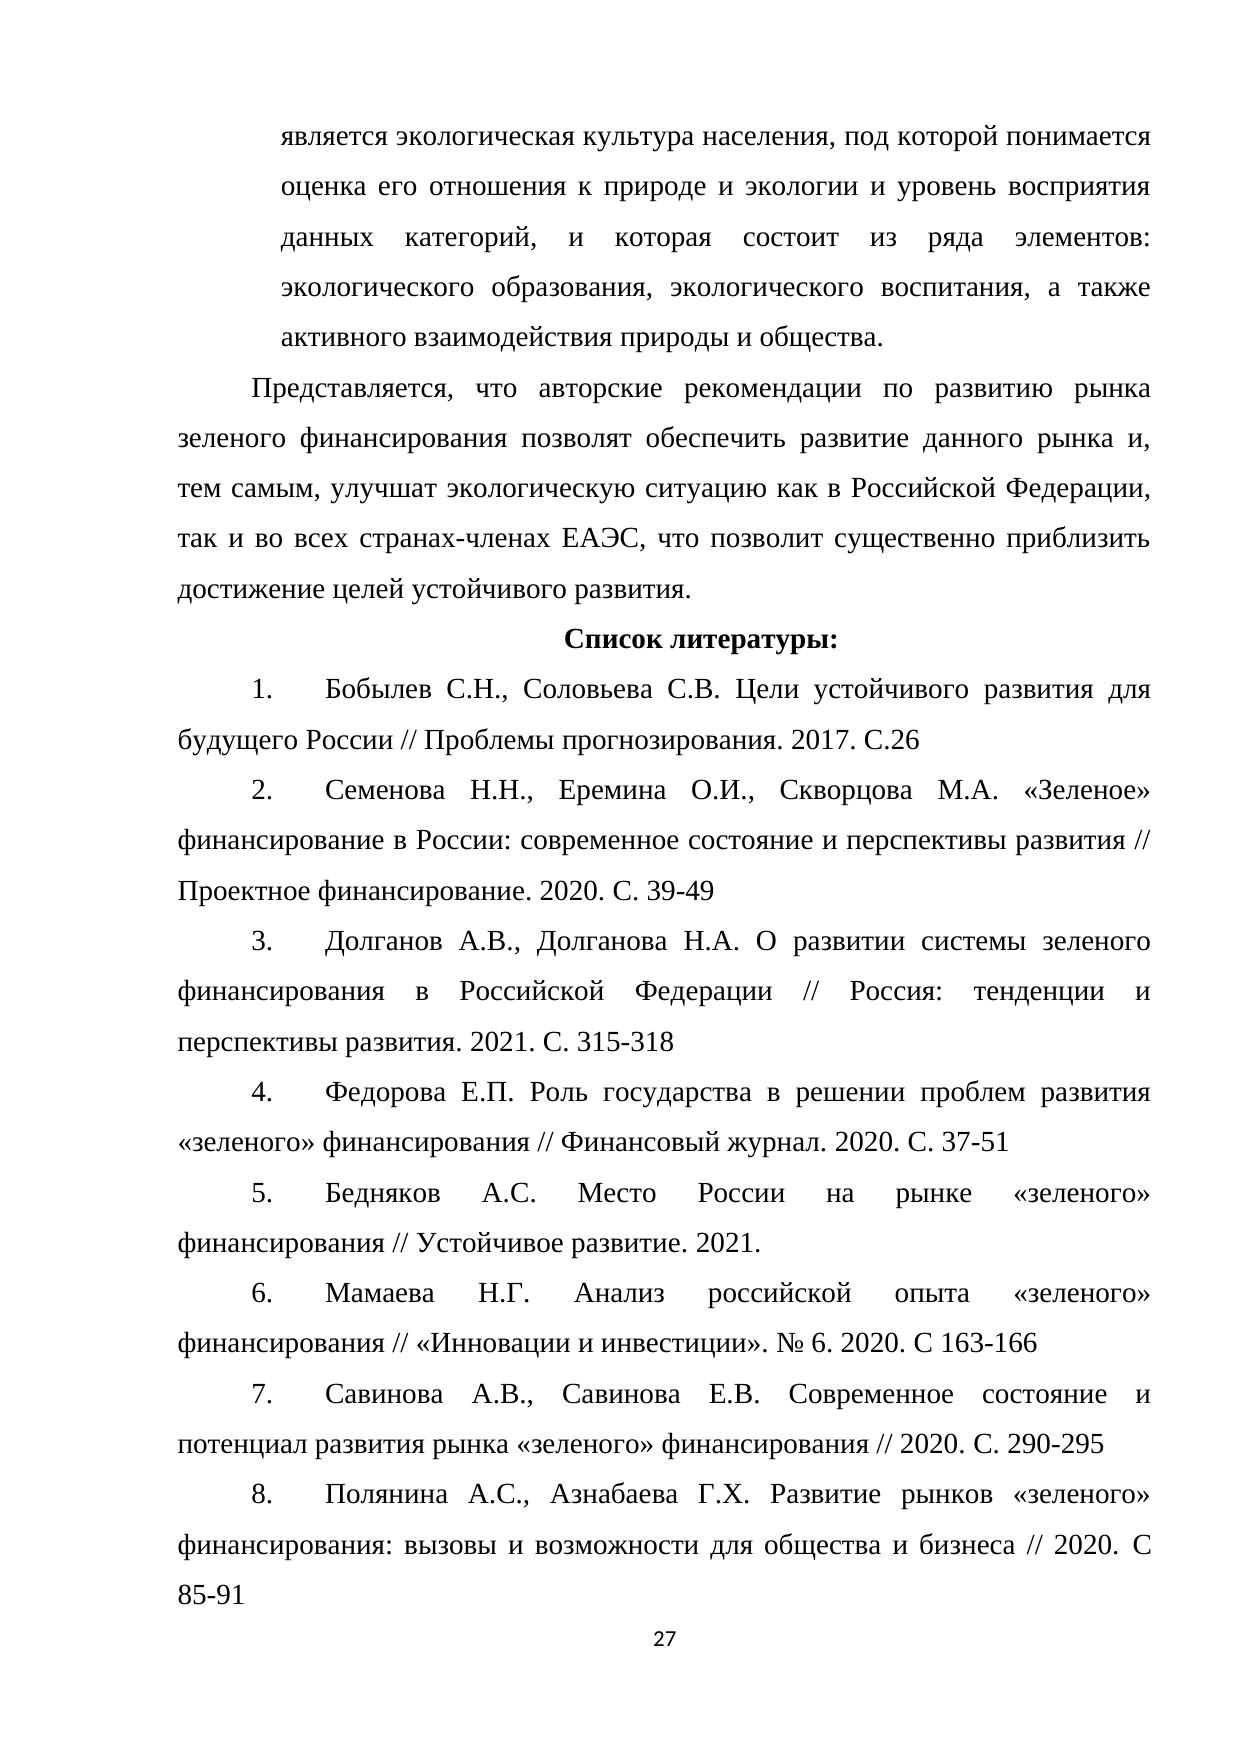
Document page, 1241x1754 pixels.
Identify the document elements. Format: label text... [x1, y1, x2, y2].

list Мамаева Н.Г. Анализ российской опыта «зеленого» финансирования // «Инновации и инвестиции». № 6. 2020. С 163-166 [177, 1275, 1152, 1359]
list Федорова Е.П. Роль государства в решении проблем развития «зеленого» финансирования // Финансовый журнал. 2020. С. 37-51 [177, 1074, 1152, 1158]
list Савинова А.В., Савинова Е.В. Современное состояние и потенциал развития рынка «зеленого» финансирования // 2020. С. 290-295 [177, 1376, 1152, 1460]
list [281, 118, 1152, 353]
list Бобылев С.Н., Соловьева С.В. Цели устойчивого развития для будущего России // Проблемы прогнозирования. 2017. С.26 [177, 672, 1152, 755]
list Семенова Н.Н., Еремина О.И., Скворцова М.А. «Зеленое» финансирование в России: современное состояние и перспективы развития // Проектное финансирование. 2020. С. 39-49 [177, 772, 1152, 906]
list Долганов А.В., Долганова Н.А. О развитии системы зеленого финансирования в Российской Федерации // Россия: тенденции и перспективы развития. 2021. С. 315-318 [177, 923, 1152, 1057]
text Список литературы: [177, 621, 1152, 655]
list Бедняков А.С. Место России на рынке «зеленого» финансирования // Устойчивое развитие. 2021. [177, 1175, 1152, 1258]
list Полянина А.С., Азнабаева Г.Х. Развитие рынков «зеленого» финансирования: вызовы и возможности для общества и бизнеса // 2020. С 85-91 [177, 1477, 1152, 1611]
text Представляется, что авторские рекомендации по развитию рынка зеленого финансирования позволят обеспечить развитие данного рынка и, тем самым, улучшат экологическую ситуацию как в Российской Федерации, так и во всех странах-членах ЕАЭС, что позволит существенно приблизить достижение целей устойчивого развития. [177, 370, 1152, 604]
